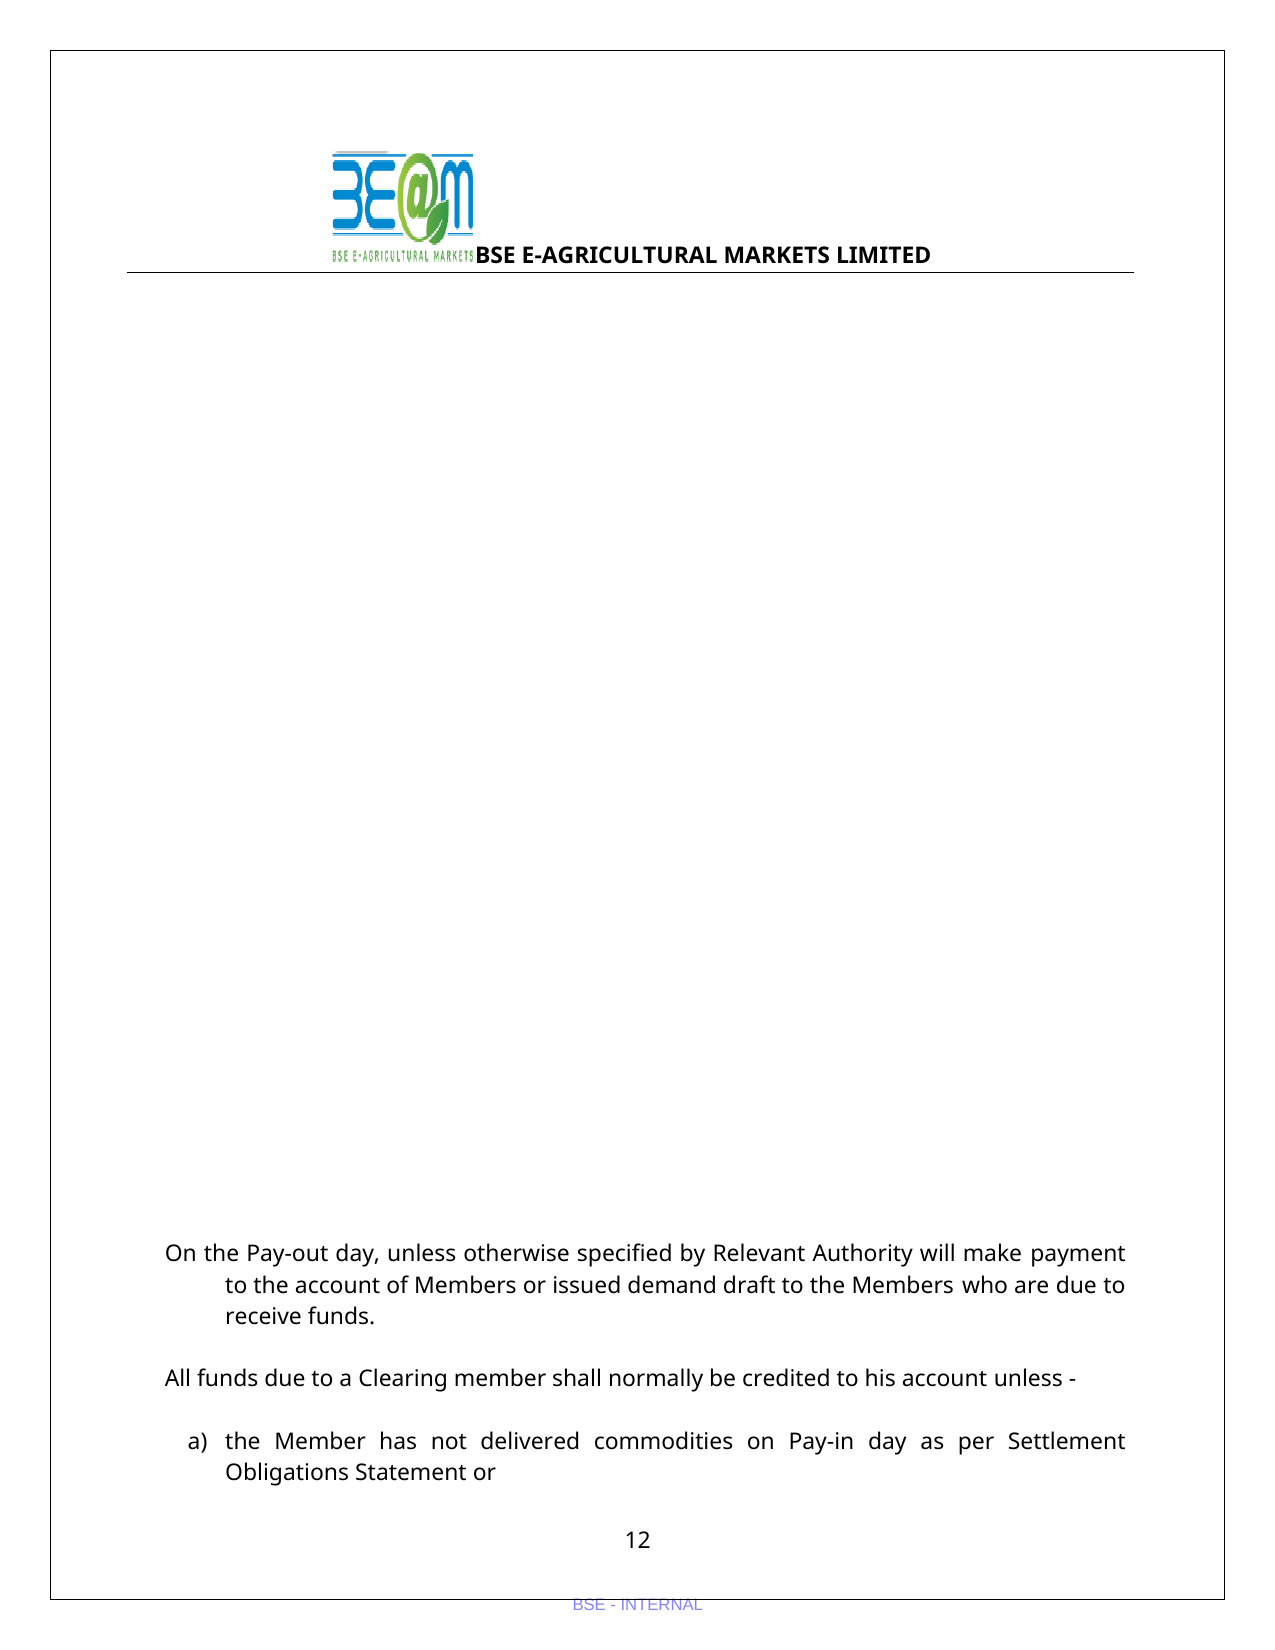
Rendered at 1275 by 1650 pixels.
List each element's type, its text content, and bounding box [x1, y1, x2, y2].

picture [330, 151, 475, 264]
list All funds due to a Clearing member shall normally be credited to his account unless - [150, 1362, 1126, 1393]
list the Member has not delivered commodities on Pay-in day as per Settlement Obligations Statement or [187, 1424, 1126, 1487]
list On the Pay-out day, unless otherwise specified by Relevant Authority will make payment to the account of Members or issued demand draft to the Members who are due to receive funds. [150, 1237, 1126, 1331]
